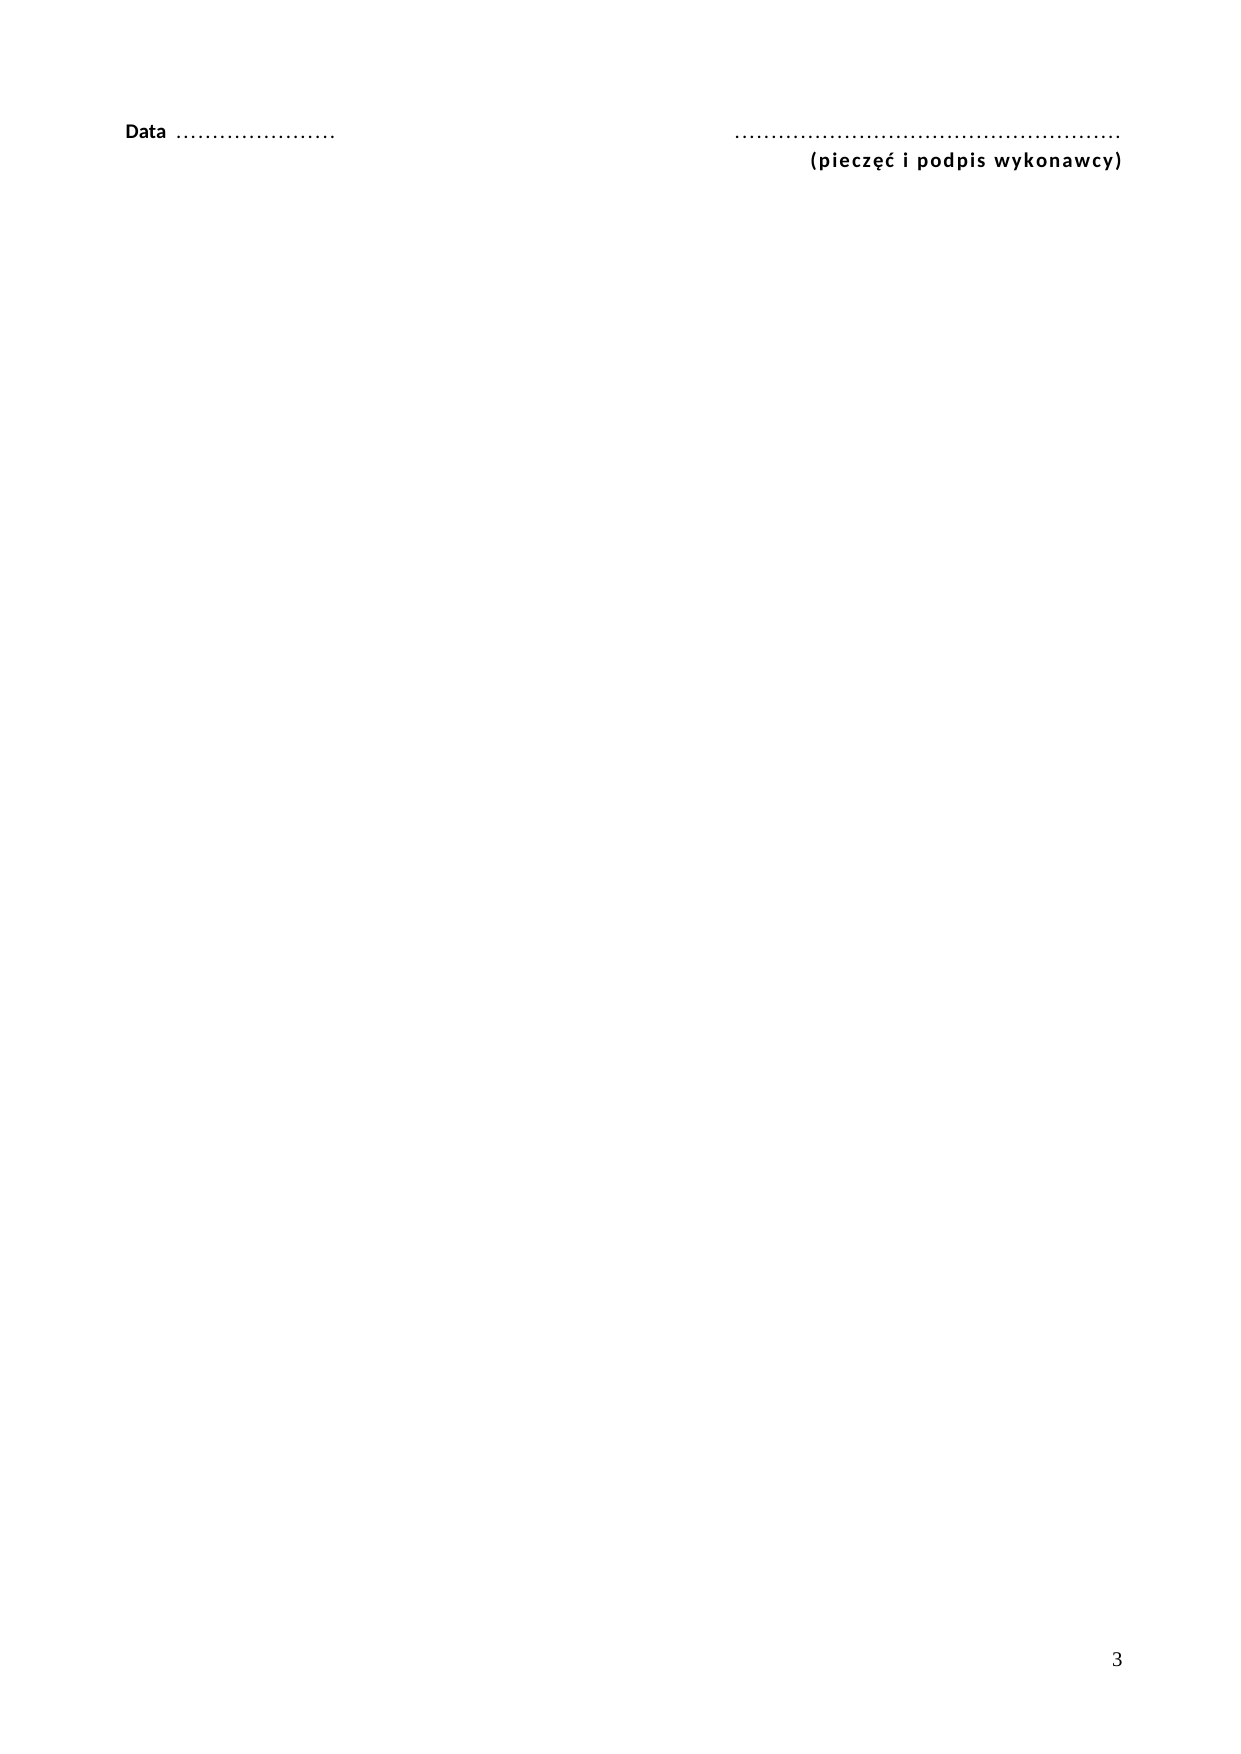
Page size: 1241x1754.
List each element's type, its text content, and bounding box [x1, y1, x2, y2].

table_header ..................................................... (pieczęć i podpis wykonawcy) [632, 118, 1129, 176]
table_header Data ...................... [118, 118, 632, 176]
